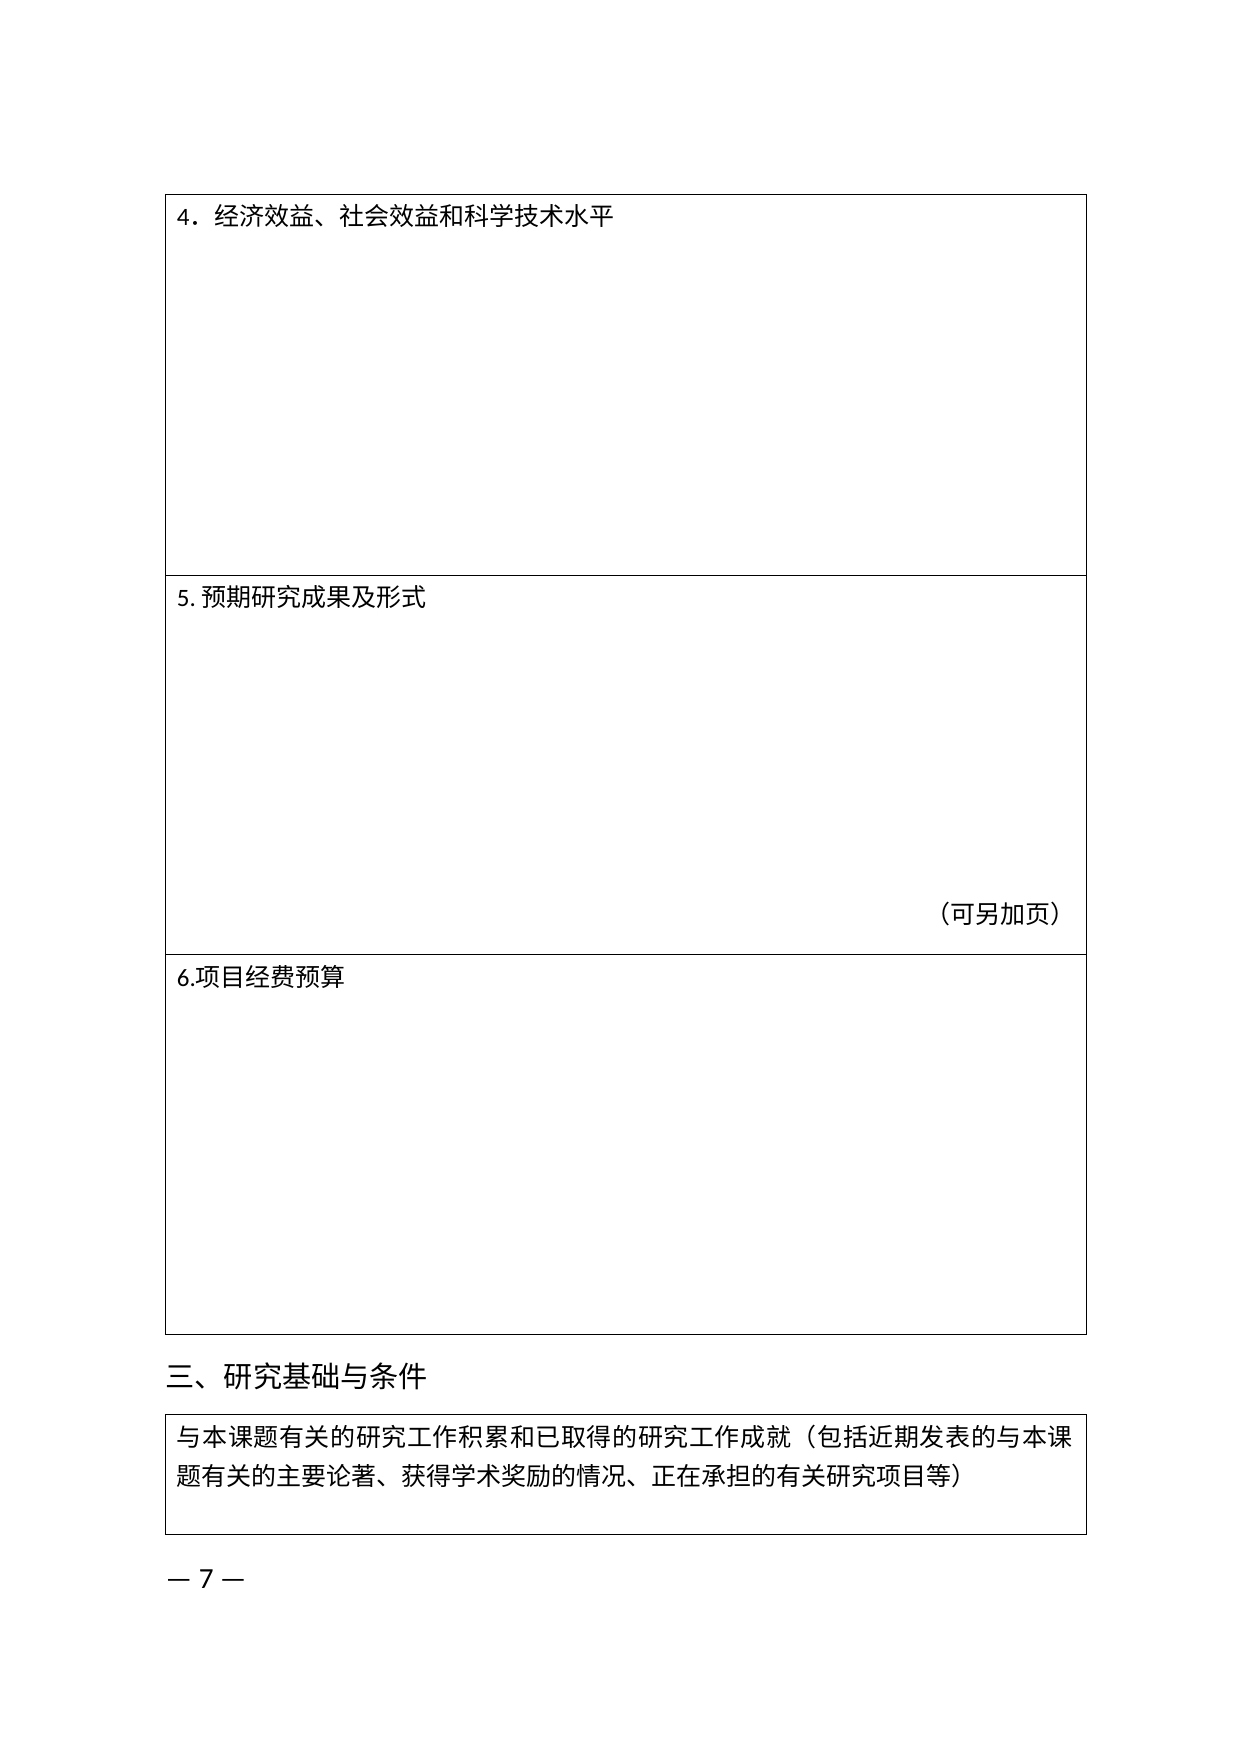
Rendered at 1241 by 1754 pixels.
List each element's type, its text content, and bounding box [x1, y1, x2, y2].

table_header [166, 1415, 1086, 1534]
table_cell 5. 预期研究成果及形式 （可另加页） [166, 576, 1086, 954]
table_cell 6.项目经费预算 [166, 955, 1086, 1334]
text 三、研究基础与条件 [165, 1335, 1087, 1414]
table_cell 4．经济效益、社会效益和科学技术水平 [166, 195, 1086, 575]
